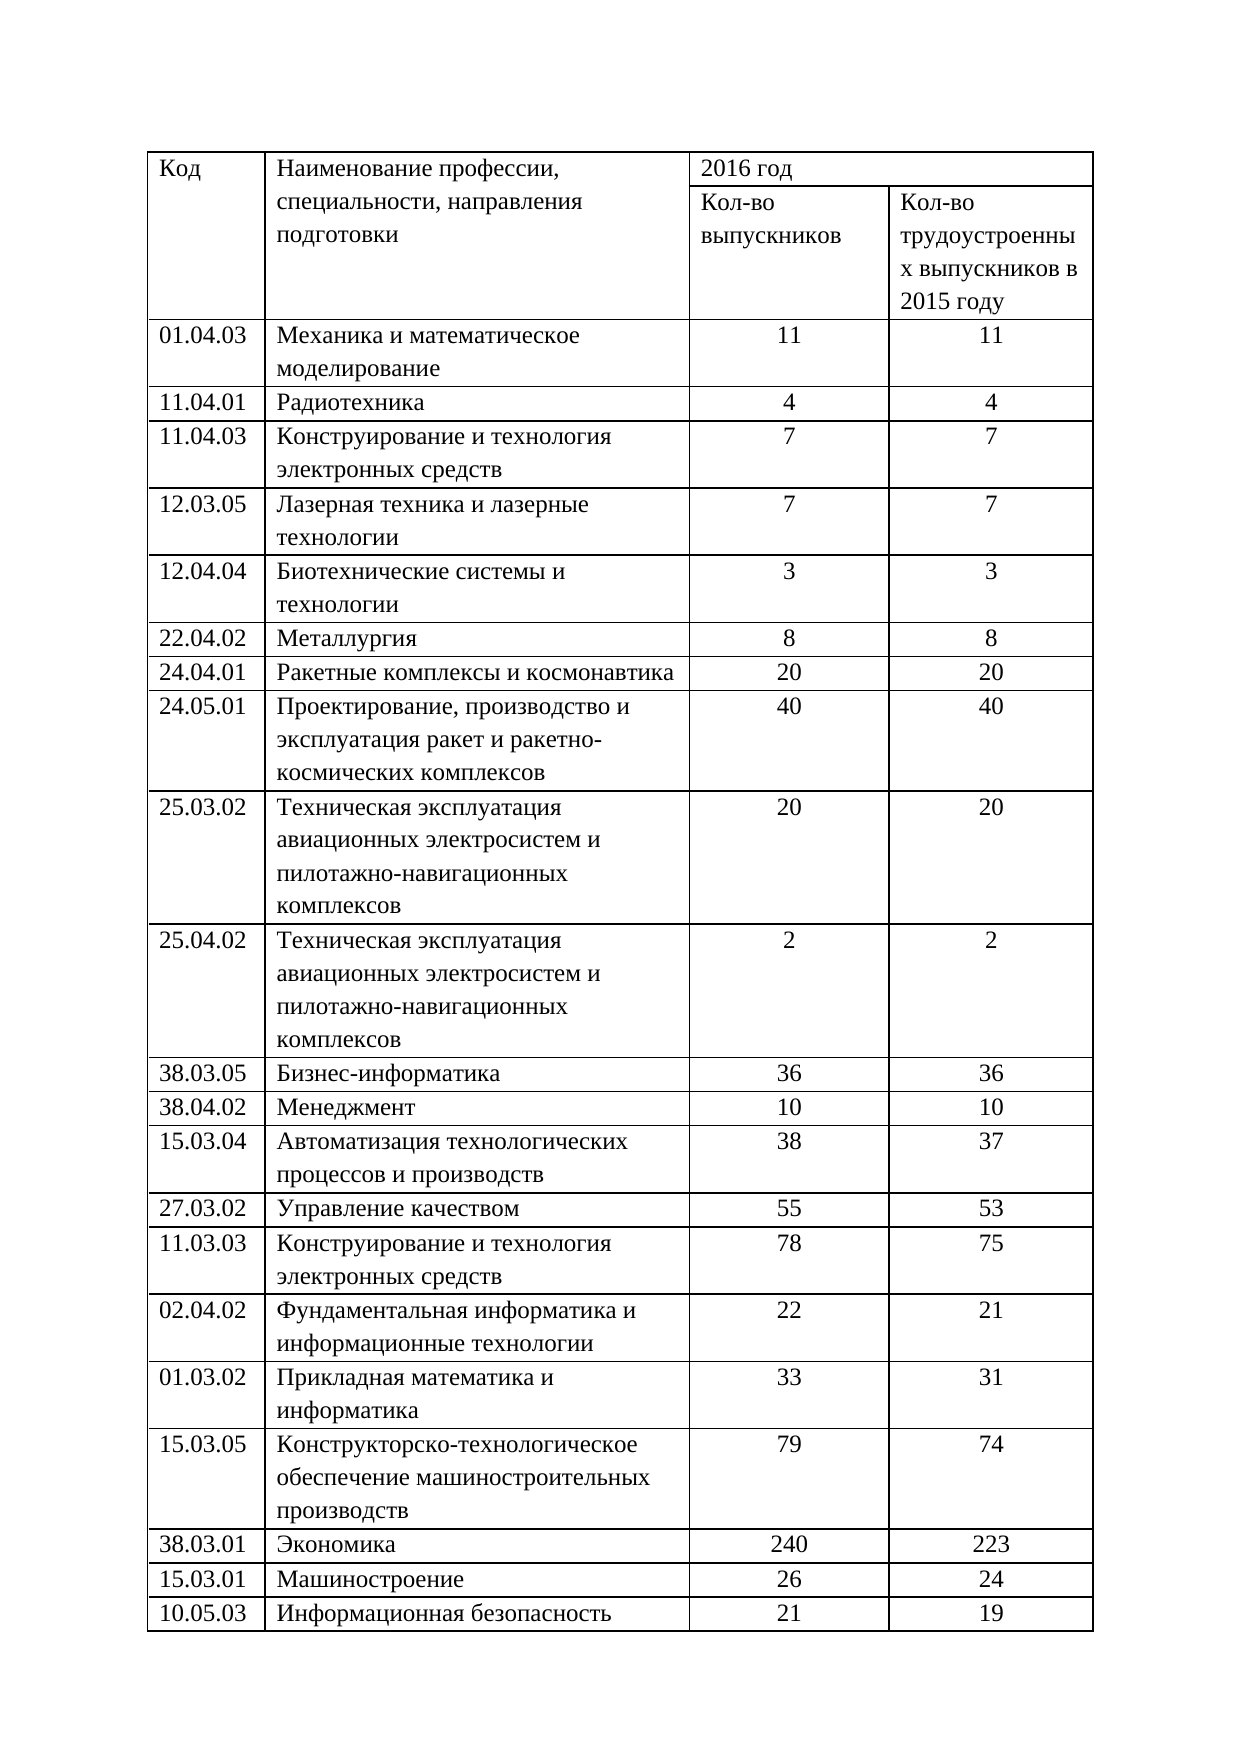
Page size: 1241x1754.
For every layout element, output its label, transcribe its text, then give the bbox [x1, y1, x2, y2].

table_cell 7 [690, 489, 888, 554]
table_cell 24.05.01 [148, 691, 264, 790]
table_cell Управление качеством [266, 1194, 689, 1226]
table_cell Машиностроение [266, 1564, 689, 1596]
table_cell Фундаментальная информатика и информационные технологии [266, 1295, 689, 1361]
table_cell 3 [890, 556, 1092, 621]
table_cell 10 [890, 1092, 1092, 1125]
table_cell Биотехнические системы и технологии [266, 556, 689, 621]
table_cell 01.03.02 [148, 1362, 264, 1428]
table_cell 21 [690, 1598, 888, 1630]
table_cell 24 [890, 1564, 1092, 1596]
table_cell 8 [690, 623, 888, 656]
table_cell 20 [890, 792, 1092, 923]
table_cell Лазерная техника и лазерные технологии [266, 489, 689, 554]
table_cell 11.03.03 [148, 1227, 264, 1293]
table_cell 24.04.01 [148, 657, 264, 690]
table_cell 15.03.01 [148, 1563, 264, 1596]
table_cell Ракетные комплексы и космонавтика [266, 657, 689, 690]
table_cell 2 [690, 925, 888, 1056]
table_cell 75 [890, 1228, 1092, 1293]
table_cell 38 [690, 1126, 888, 1192]
table_cell 02.04.02 [148, 1294, 264, 1361]
table_cell 40 [890, 691, 1092, 790]
table_cell 38.04.02 [148, 1092, 264, 1125]
table_cell Конструирование и технология электронных средств [266, 1228, 689, 1293]
table_cell Радиотехника [266, 387, 689, 420]
table_cell 31 [890, 1362, 1092, 1428]
table_cell 38.03.05 [148, 1058, 264, 1091]
table_cell Металлургия [266, 623, 689, 656]
table_cell 79 [690, 1429, 888, 1528]
table_cell Кол-во выпускников [690, 187, 888, 318]
table_cell 11 [690, 320, 888, 386]
table_cell Бизнес-информатика [266, 1058, 689, 1091]
table_cell 74 [890, 1429, 1092, 1528]
table_cell 25.03.02 [148, 791, 264, 923]
table_cell 37 [890, 1126, 1092, 1192]
table_cell Проектирование, производство и эксплуатация ракет и ракетно-космических комплексов [266, 691, 689, 790]
table_cell 01.04.03 [148, 320, 264, 386]
table_cell 11.04.01 [148, 387, 264, 420]
table_cell 36 [890, 1058, 1092, 1091]
table_cell 55 [690, 1194, 888, 1226]
table_cell 11.04.03 [148, 421, 264, 487]
table_cell 78 [690, 1228, 888, 1293]
table_cell Конструирование и технология электронных средств [266, 422, 689, 487]
table_cell 20 [890, 657, 1092, 690]
table_cell Экономика [266, 1530, 689, 1562]
table_cell Прикладная математика и информатика [266, 1362, 689, 1428]
table_cell 4 [890, 387, 1092, 420]
table_cell 8 [890, 623, 1092, 656]
table_cell 22 [690, 1295, 888, 1361]
table_cell 2 [890, 925, 1092, 1056]
table_cell 7 [690, 422, 888, 487]
table_cell 26 [690, 1564, 888, 1596]
table_cell Кол-во трудоустроенных выпускников в 2015 году [890, 187, 1092, 318]
table_cell Автоматизация технологических процессов и производств [266, 1126, 689, 1192]
table_cell 15.03.04 [148, 1126, 264, 1192]
table_cell Менеджмент [266, 1092, 689, 1125]
table_cell 12.03.05 [148, 488, 264, 554]
table_cell 7 [890, 422, 1092, 487]
table_cell 19 [890, 1598, 1092, 1630]
table_cell 12.04.04 [148, 555, 264, 621]
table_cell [266, 1598, 689, 1630]
table_cell 33 [690, 1362, 888, 1428]
table_cell 3 [690, 556, 888, 621]
table_cell 25.04.02 [148, 924, 264, 1056]
table_cell 20 [690, 792, 888, 923]
table_cell 11 [890, 320, 1092, 386]
table_cell Техническая эксплуатация авиационных электросистем и пилотажно-навигационных комплексов [266, 925, 689, 1056]
table_header 2016 год [690, 153, 1092, 185]
table_cell 22.04.02 [148, 623, 264, 656]
table_cell 38.03.01 [148, 1529, 264, 1562]
table_cell Конструкторско-технологическое обеспечение машиностроительных производств [266, 1429, 689, 1528]
table_cell 240 [690, 1530, 888, 1562]
table_cell 27.03.02 [148, 1193, 264, 1226]
table_cell 7 [890, 489, 1092, 554]
table_cell 20 [690, 657, 888, 690]
table_cell 36 [690, 1058, 888, 1091]
table_cell Механика и математическое моделирование [266, 320, 689, 386]
table_cell 10.05.03 [148, 1597, 264, 1630]
table_header Код [148, 153, 264, 318]
table_cell 10 [690, 1092, 888, 1125]
table_cell 4 [690, 387, 888, 420]
table_cell 223 [890, 1530, 1092, 1562]
table_cell 21 [890, 1295, 1092, 1361]
table_header Наименование профессии, специальности, направления подготовки [266, 153, 689, 318]
table_cell 40 [690, 691, 888, 790]
table_cell Техническая эксплуатация авиационных электросистем и пилотажно-навигационных комплексов [266, 792, 689, 923]
table_cell 15.03.05 [148, 1429, 264, 1528]
table_cell 53 [890, 1194, 1092, 1226]
